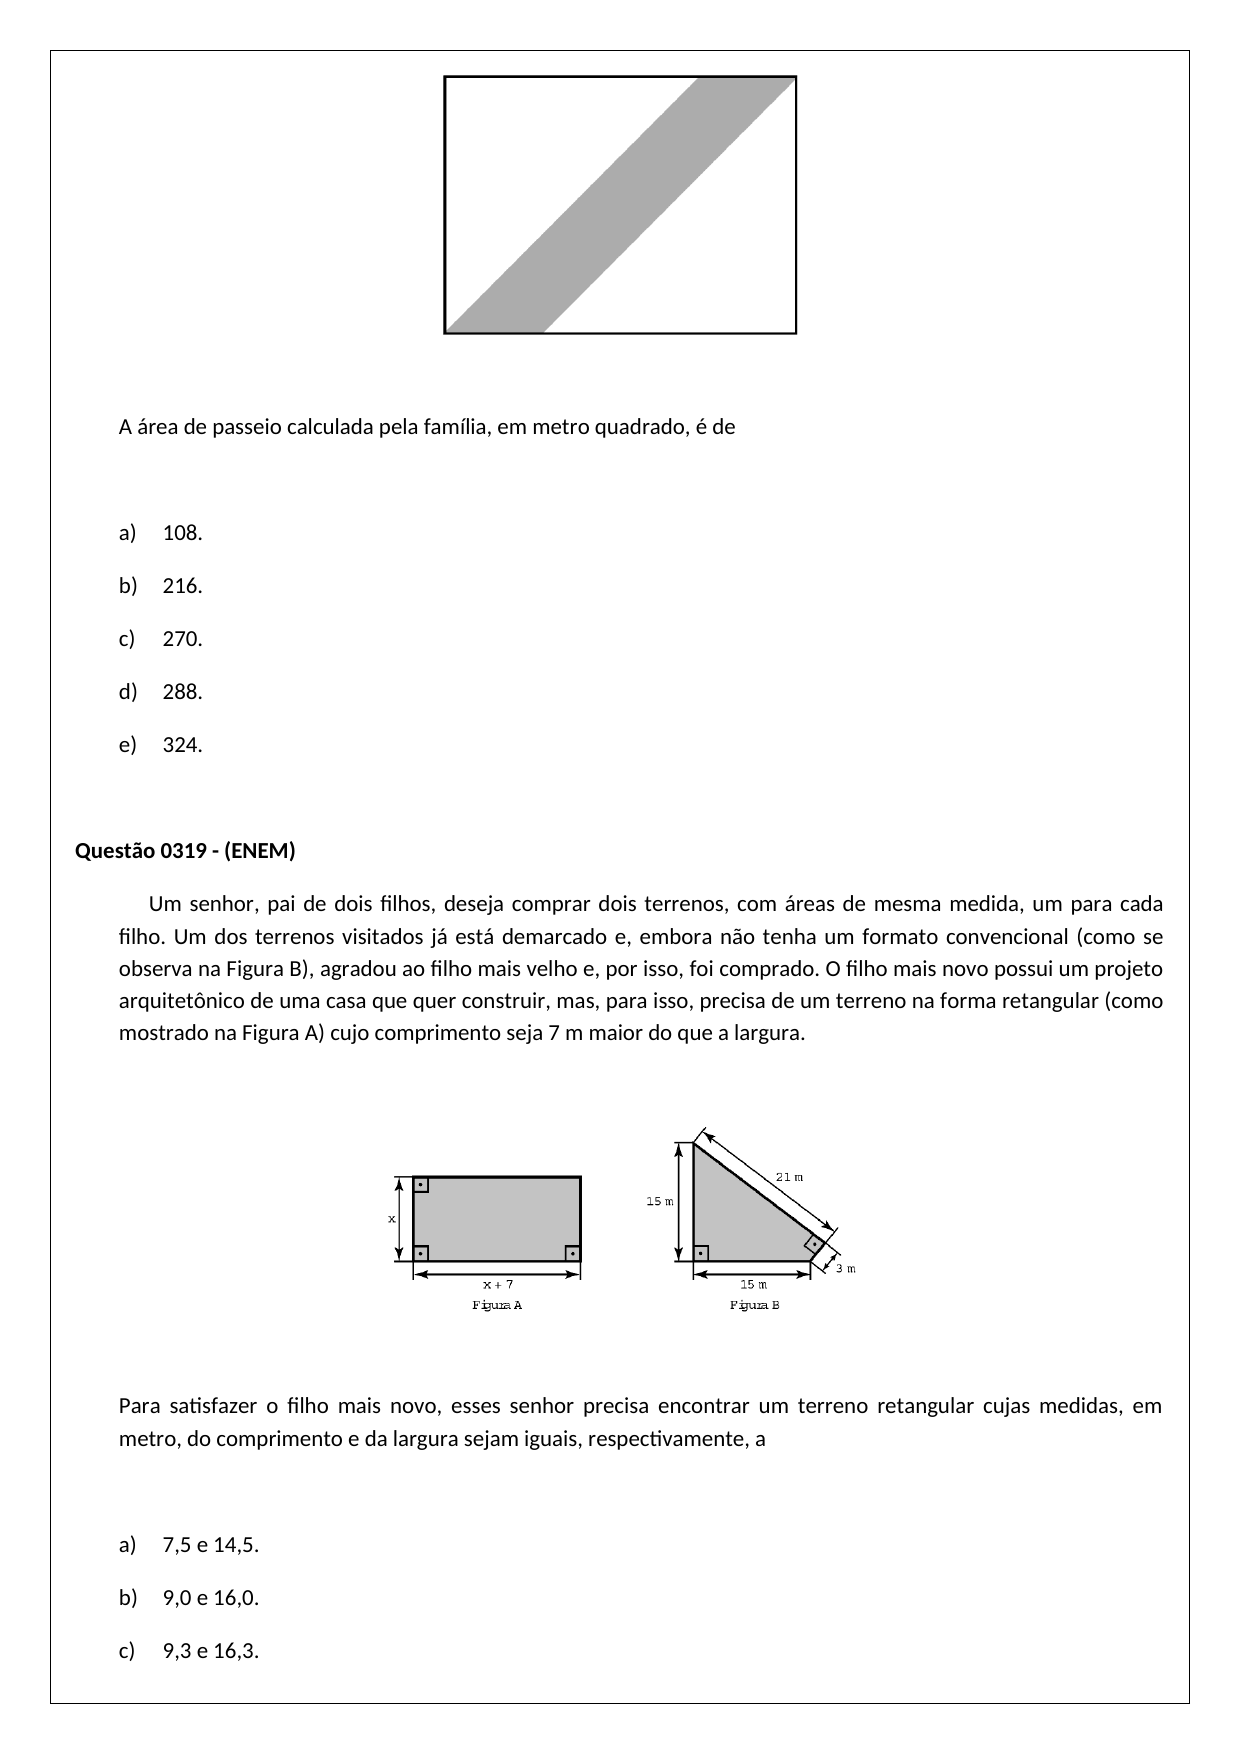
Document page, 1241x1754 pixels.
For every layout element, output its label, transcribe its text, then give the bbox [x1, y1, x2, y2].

text a) 108. [119, 518, 1165, 546]
text Um senhor, pai de dois filhos, deseja comprar dois terrenos, com áreas de mesma medida, um para cada filho. Um dos terrenos visitados já está demarcado e, embora não tenha um formato convencional (como se observa na Figura B), agradou ao filho mais velho e, por isso, foi comprado. O filho mais novo possui um projeto arquitetônico de uma casa que quer construir, mas, para isso, precisa de um terreno na forma retangular (como mostrado na Figura A) cujo comprimento seja 7 m maior do que a largura. [119, 889, 1165, 1046]
text Para satisfazer o filho mais novo, esses senhor precisa encontrar um terreno retangular cujas medidas, em metro, do comprimento e da largura sejam iguais, respectivamente, a [119, 1391, 1165, 1452]
text c) 270. [119, 624, 1165, 652]
text b) 216. [119, 571, 1165, 599]
text b) 9,0 e 16,0. [119, 1583, 1165, 1611]
text d) 288. [119, 677, 1165, 706]
text e) 324. [119, 731, 1165, 758]
text a) 7,5 e 14,5. [119, 1530, 1165, 1558]
text c) 9,3 e 16,3. [119, 1636, 1165, 1664]
text Questão 0319 - (ENEM) [75, 837, 1165, 864]
text A área de passeio calculada pela família, em metro quadrado, é de [119, 412, 1165, 440]
